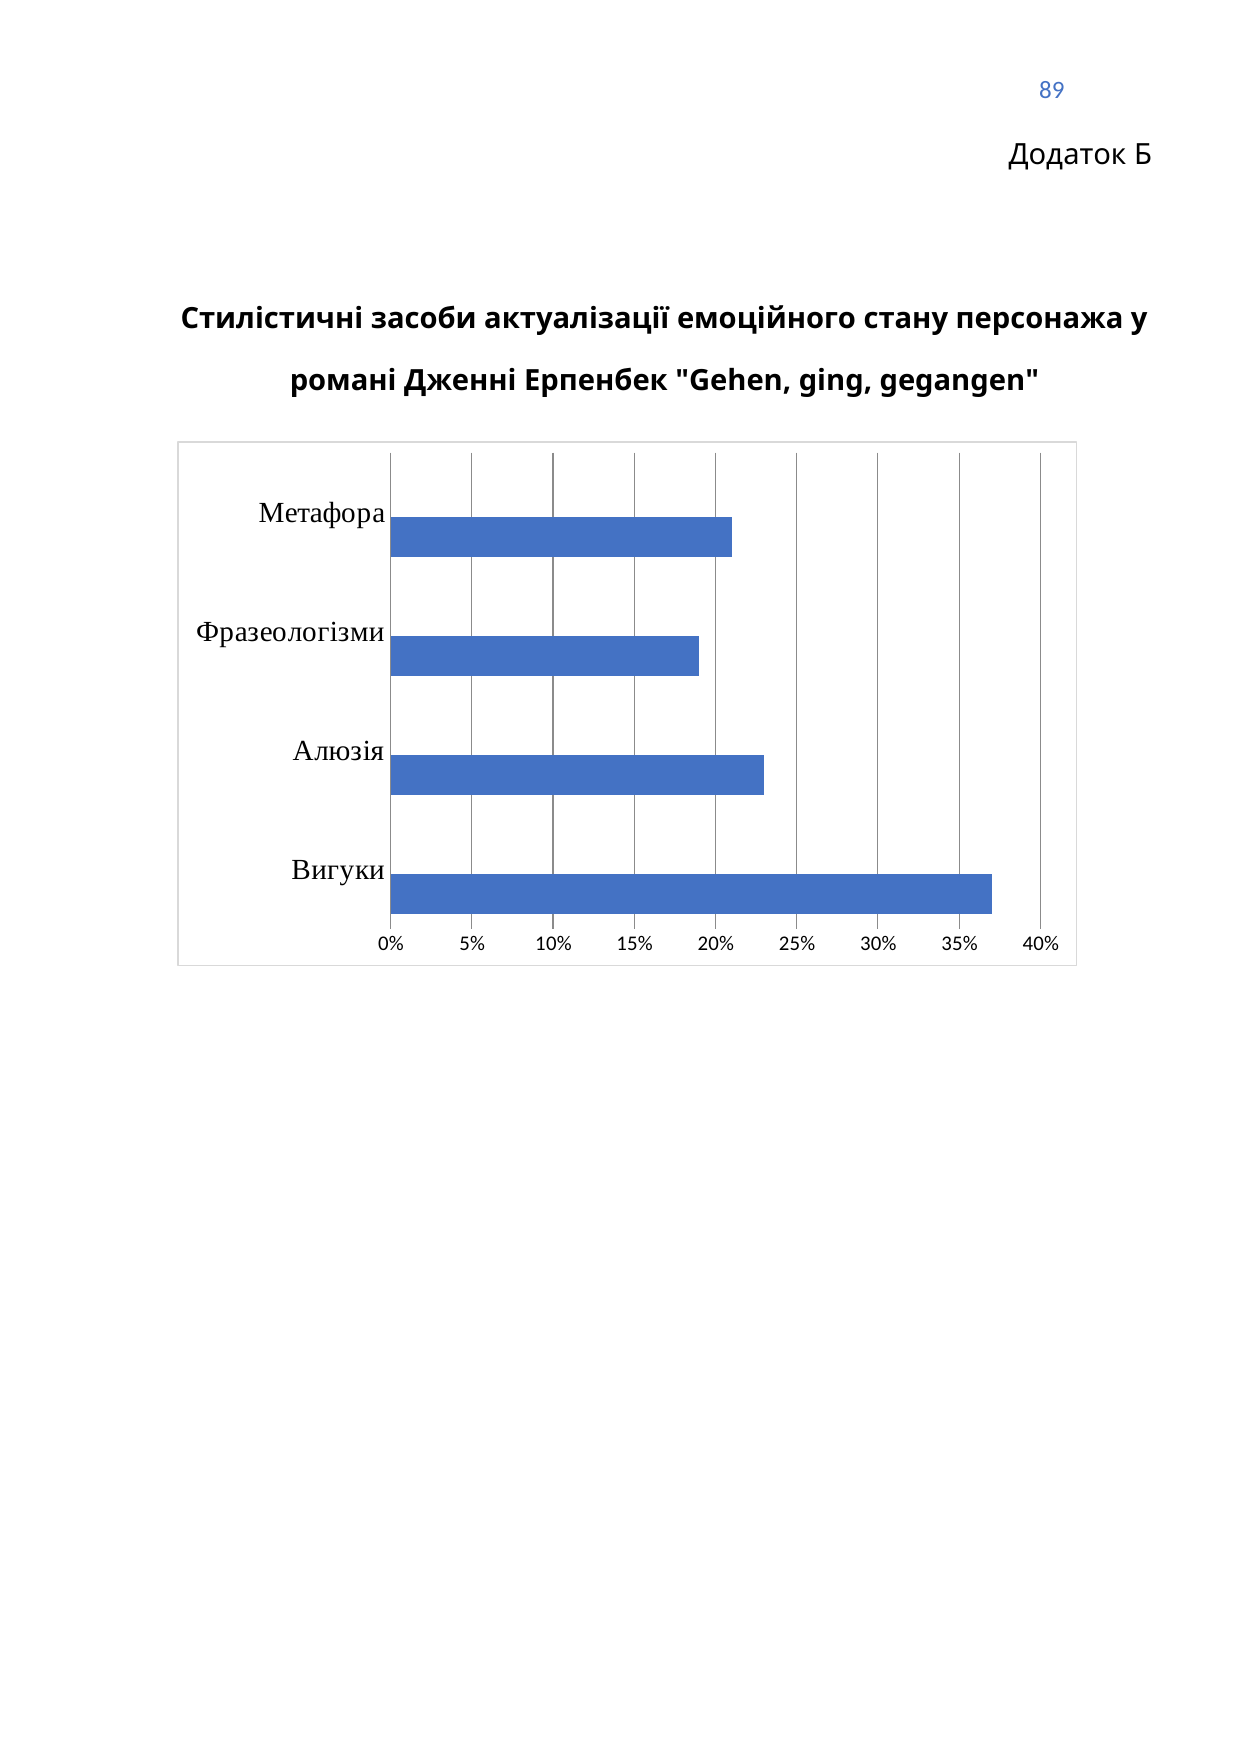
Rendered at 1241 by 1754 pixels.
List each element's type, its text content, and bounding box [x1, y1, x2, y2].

text Додаток Б [177, 133, 1152, 173]
text Стилістичні засоби актуалізації емоційного стану персонажа у романі Дженні Ерпенбек "Gehen, ging, gegangen" [177, 298, 1152, 399]
